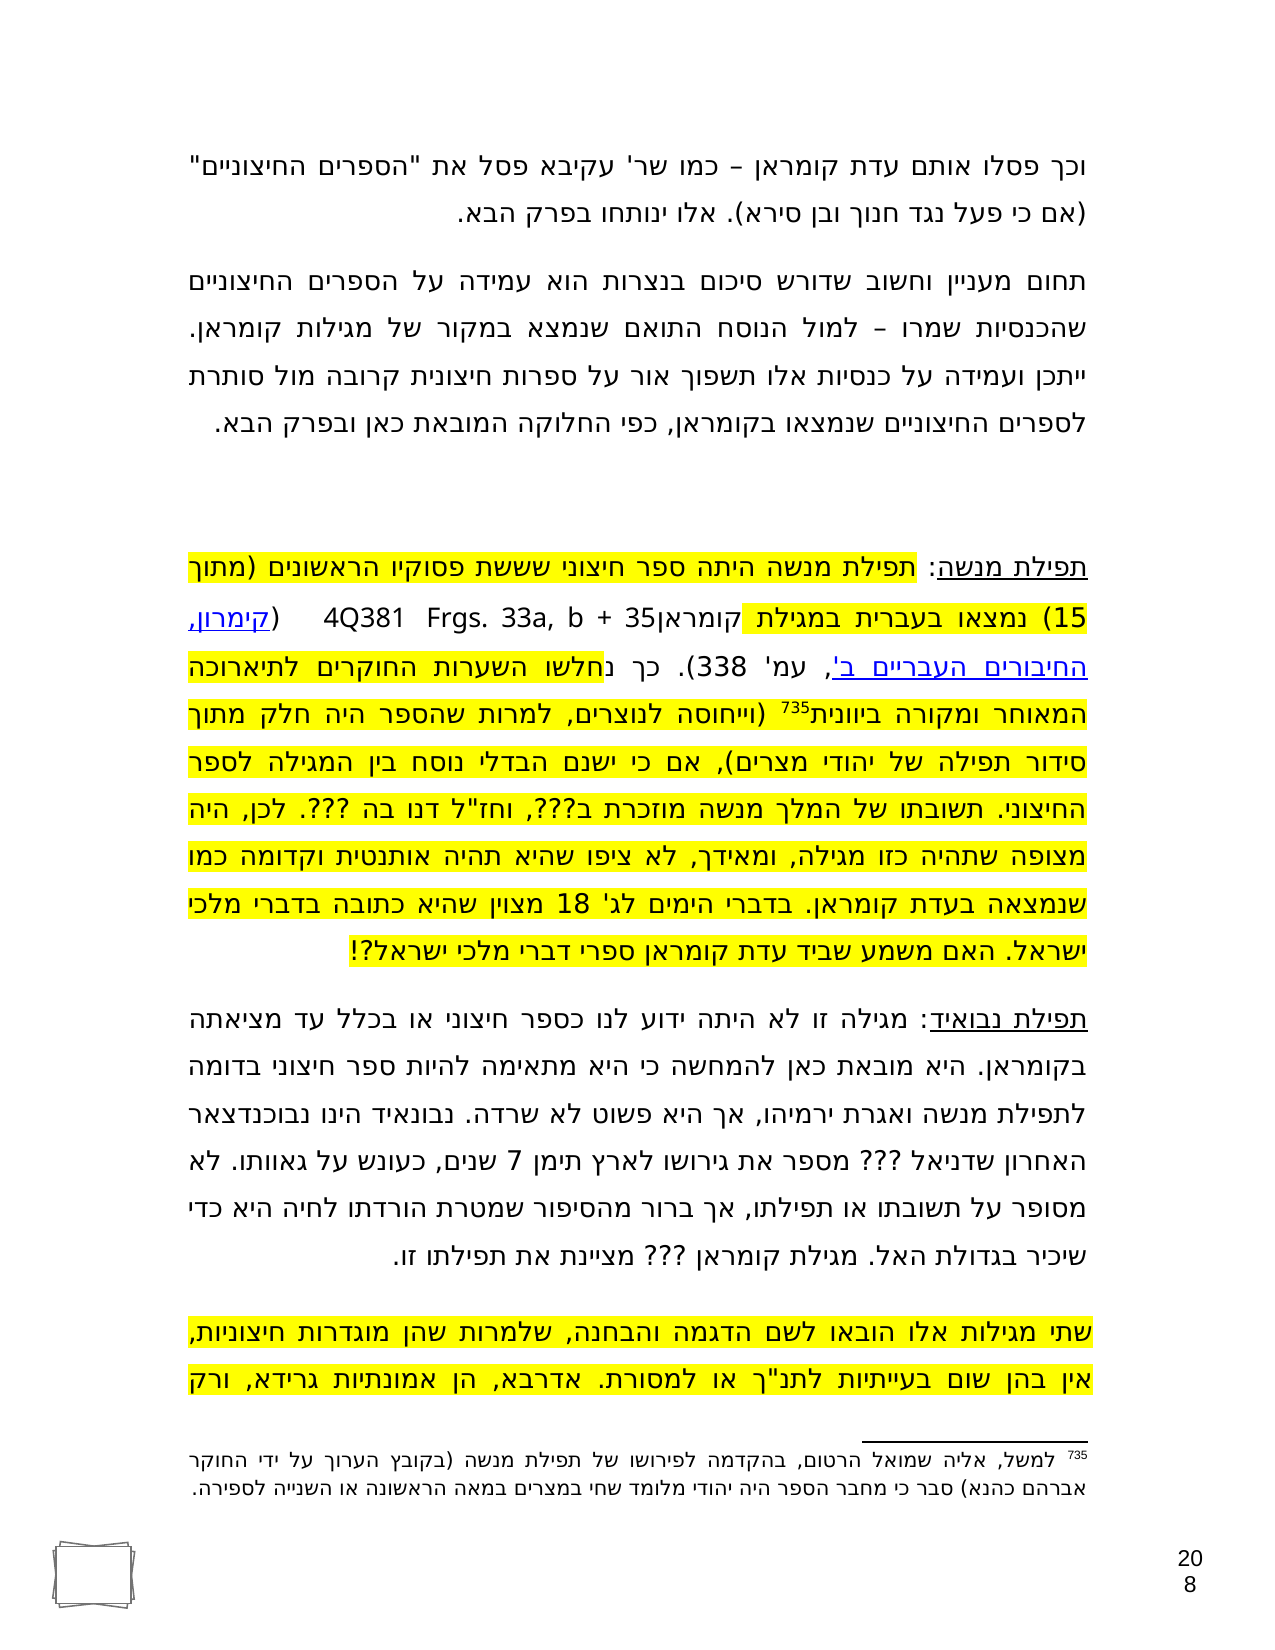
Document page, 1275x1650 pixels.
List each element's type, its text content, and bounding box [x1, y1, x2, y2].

text תפילת נבואיד: מגילה זו לא היתה ידוע לנו כספר חיצוני או בכלל עד מציאתה בקומראן. היא מובאת כאן להמחשה כי היא מתאימה להיות ספר חיצוני בדומה לתפילת מנשה ואגרת ירמיהו, אך היא פשוט לא שרדה. נבונאיד הינו נבוכנדצאר האחרון שדניאל ??? מספר את גירושו לארץ תימן 7 שנים, כעונש על גאוותו. לא מסופר על תשובתו או תפילתו, אך ברור מהסיפור שמטרת הורדתו לחיה היא כדי שיכיר בגדולת האל. מגילת קומראן ??? מציינת את תפילתו זו. [187, 1003, 1087, 1271]
text תחום מעניין וחשוב שדורש סיכום בנצרות הוא עמידה על הספרים החיצוניים שהכנסיות שמרו – למול הנוסח התואם שנמצא במקור של מגילות קומראן. ייתכן ועמידה על כנסיות אלו תשפוך אור על ספרות חיצונית קרובה מול סותרת לספרים החיצוניים שנמצאו בקומראן, כפי החלוקה המובאת כאן ובפרק הבא. [187, 265, 1087, 439]
text תפילת מנשה: תפילת מנשה היתה ספר חיצוני שששת פסוקיו הראשונים (מתוך 15) נמצאו בעברית במגילת קומראן4Q381 Frgs. 33a, b + 35 (קימרון, החיבורים העבריים ב', עמ' 338). כך נחלשו השערות החוקרים לתיארוכה המאוחר ומקורה ביוונית (וייחוסה לנוצרים, למרות שהספר היה חלק מתוך סידור תפילה של יהודי מצרים), אם כי ישנם הבדלי נוסח בין המגילה לספר החיצוני. תשובתו של המלך מנשה מוזכרת ב???, וחז"ל דנו בה ???. לכן, היה מצופה שתהיה כזו מגילה, ומאידך, לא ציפו שהיא תהיה אותנטית וקדומה כמו שנמצאה בעדת קומראן. בדברי הימים לג' 18 מצוין שהיא כתובה בדברי מלכי ישראל. האם משמע שביד עדת קומראן ספרי דברי מלכי ישראל?! [187, 552, 1087, 967]
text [187, 150, 1087, 229]
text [187, 1316, 1093, 1395]
